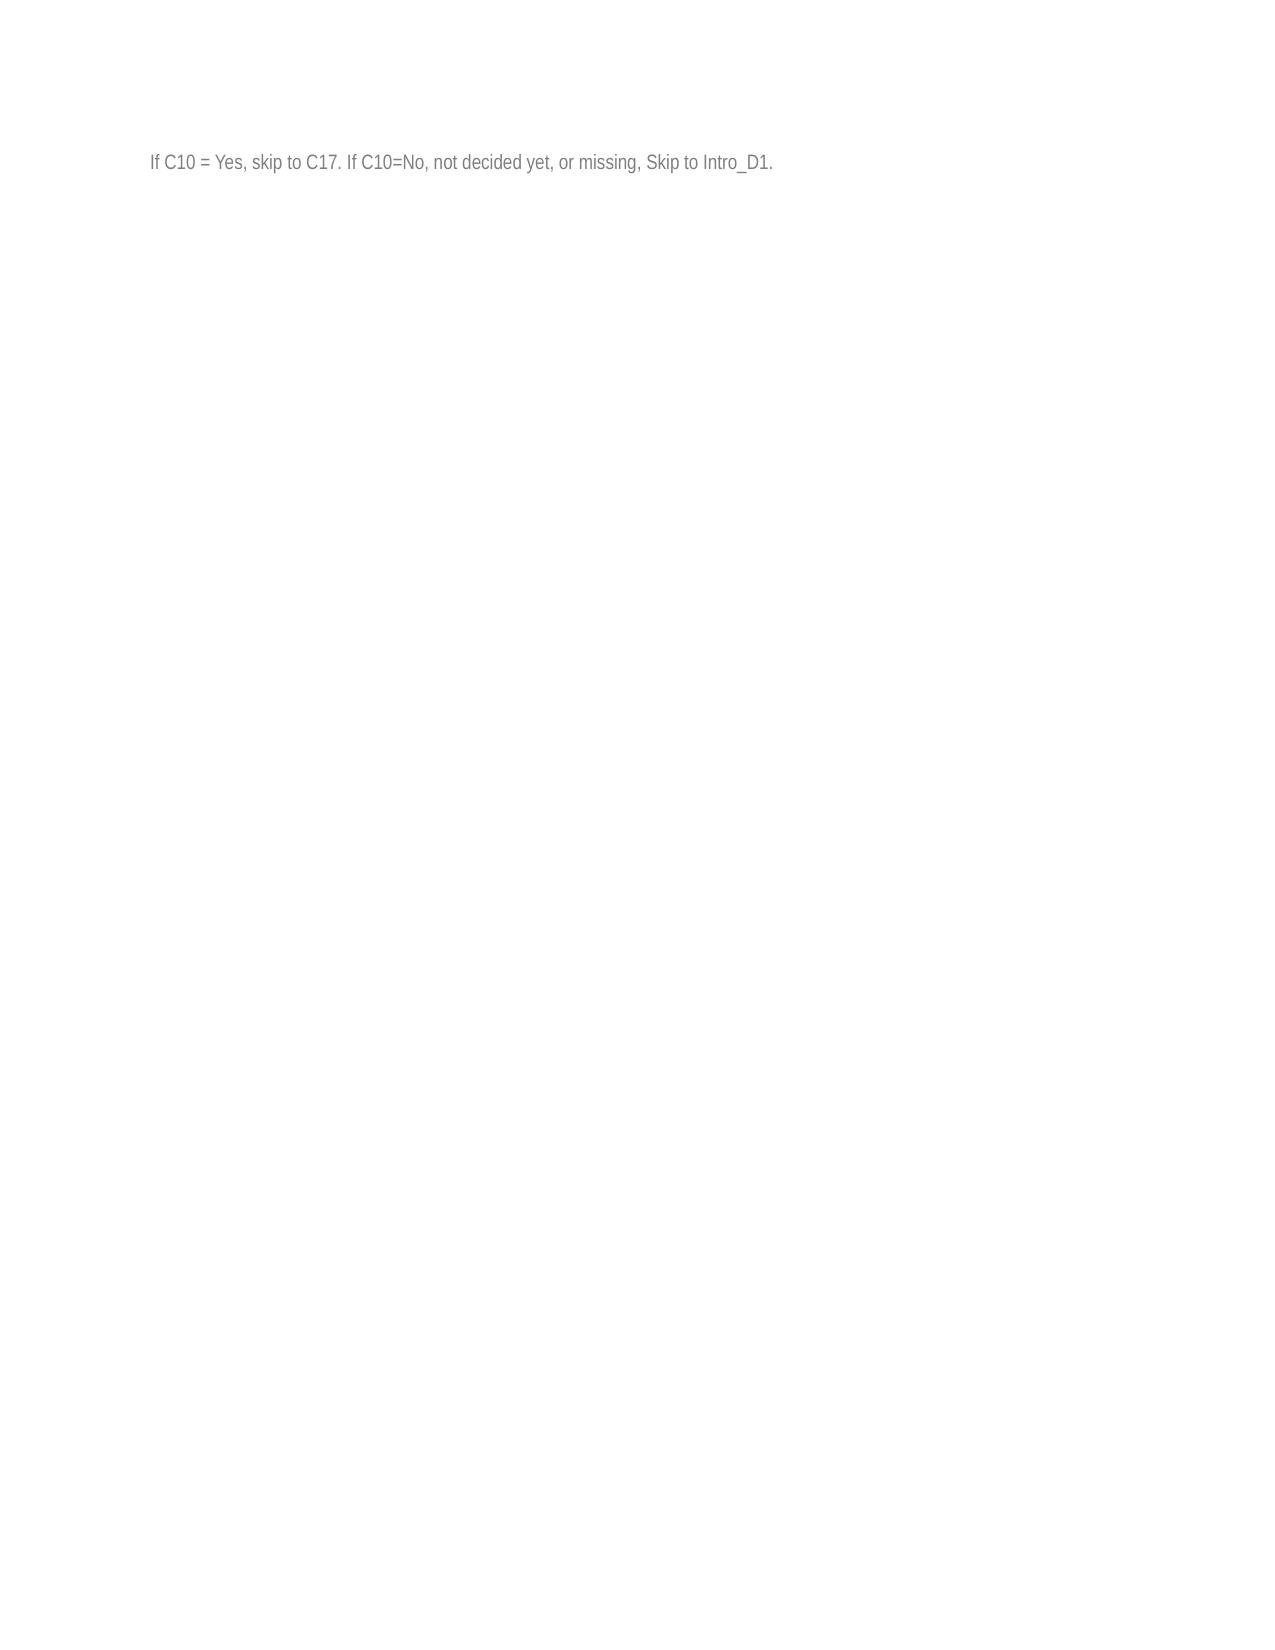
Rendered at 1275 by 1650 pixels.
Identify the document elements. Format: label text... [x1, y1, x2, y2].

text If C10 = Yes, skip to C17. If C10=No, not decided yet, or missing, Skip to Intro_D1. [150, 150, 1125, 174]
